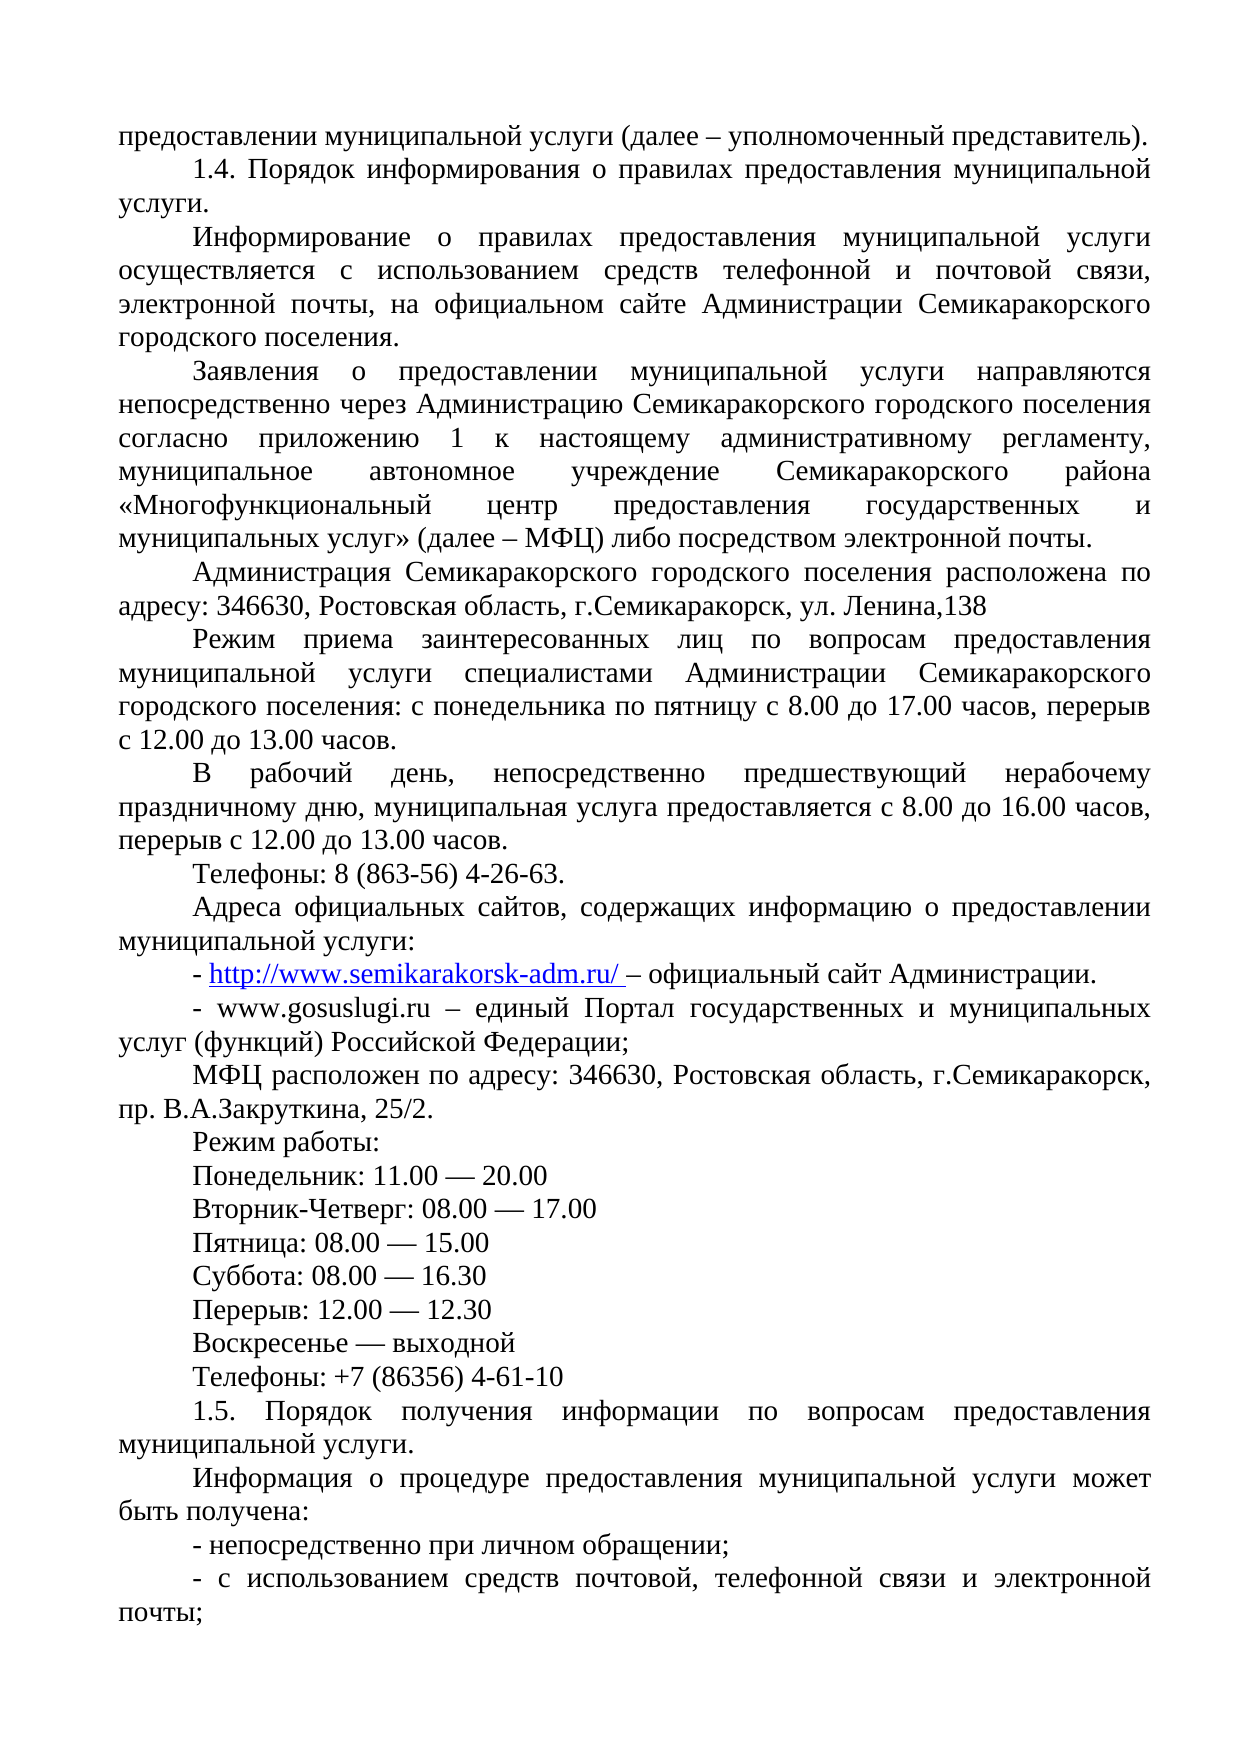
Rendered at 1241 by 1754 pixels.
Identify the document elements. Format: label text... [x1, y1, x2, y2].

text Заявления о предоставлении муниципальной услуги направляются непосредственно через Администрацию Семикаракорского городского поселения согласно приложению 1 к настоящему административному регламенту, муниципальное автономное учреждение Семикаракорского района «Многофункциональный центр предоставления государственных и муниципальных услуг» (далее – МФЦ) либо посредством электронной почты. [118, 353, 1152, 554]
text Вторник-Четверг: 08.00 — 17.00 [118, 1191, 1152, 1225]
text - с использованием средств почтовой, телефонной связи и электронной почты; [118, 1560, 1152, 1627]
text В рабочий день, непосредственно предшествующий нерабочему праздничному дню, муниципальная услуга предоставляется с 8.00 до 16.00 часов, перерыв с 12.00 до 13.00 часов. [118, 755, 1152, 856]
text Администрация Семикаракорского городского поселения расположена по адресу: 346630, Ростовская область, г.Семикаракорск, ул. Ленина,138 [118, 554, 1152, 621]
text МФЦ расположен по адресу: 346630, Ростовская область, г.Семикаракорск, пр. В.А.Закруткина, 25/2. [118, 1057, 1152, 1124]
text Информация о процедуре предоставления муниципальной услуги может быть получена: [118, 1460, 1152, 1527]
text Понедельник: 11.00 — 20.00 [118, 1158, 1152, 1191]
text - www.gosuslugi.ru – единый Портал государственных и муниципальных услуг (функций) Российской Федерации; [118, 990, 1152, 1057]
text Воскресенье — выходной [118, 1326, 1152, 1359]
text Информирование о правилах предоставления муниципальной услуги осуществляется с использованием средств телефонной и почтовой связи, электронной почты, на официальном сайте Администрации Семикаракорского городского поселения. [118, 219, 1152, 353]
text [118, 118, 1152, 152]
text Телефоны: 8 (863-56) 4-26-63. [118, 856, 1152, 889]
text - непосредственно при личном обращении; [118, 1527, 1152, 1560]
text Перерыв: 12.00 — 12.30 [118, 1292, 1152, 1326]
text 1.4. Порядок информирования о правилах предоставления муниципальной услуги. [118, 152, 1152, 219]
text Режим работы: [118, 1124, 1152, 1158]
text Пятница: 08.00 — 15.00 [118, 1225, 1152, 1258]
text - http://www.semikarakorsk-adm.ru/ – официальный сайт Администрации. [118, 957, 1152, 990]
text Адреса официальных сайтов, содержащих информацию о предоставлении муниципальной услуги: [118, 889, 1152, 957]
text Суббота: 08.00 — 16.30 [118, 1258, 1152, 1292]
text Телефоны: +7 (86356) 4-61-10 [118, 1359, 1152, 1393]
text Режим приема заинтересованных лиц по вопросам предоставления муниципальной услуги специалистами Администрации Семикаракорского городского поселения: с понедельника по пятницу с 8.00 до 17.00 часов, перерыв с 12.00 до 13.00 часов. [118, 621, 1152, 755]
text 1.5. Порядок получения информации по вопросам предоставления муниципальной услуги. [118, 1393, 1152, 1460]
